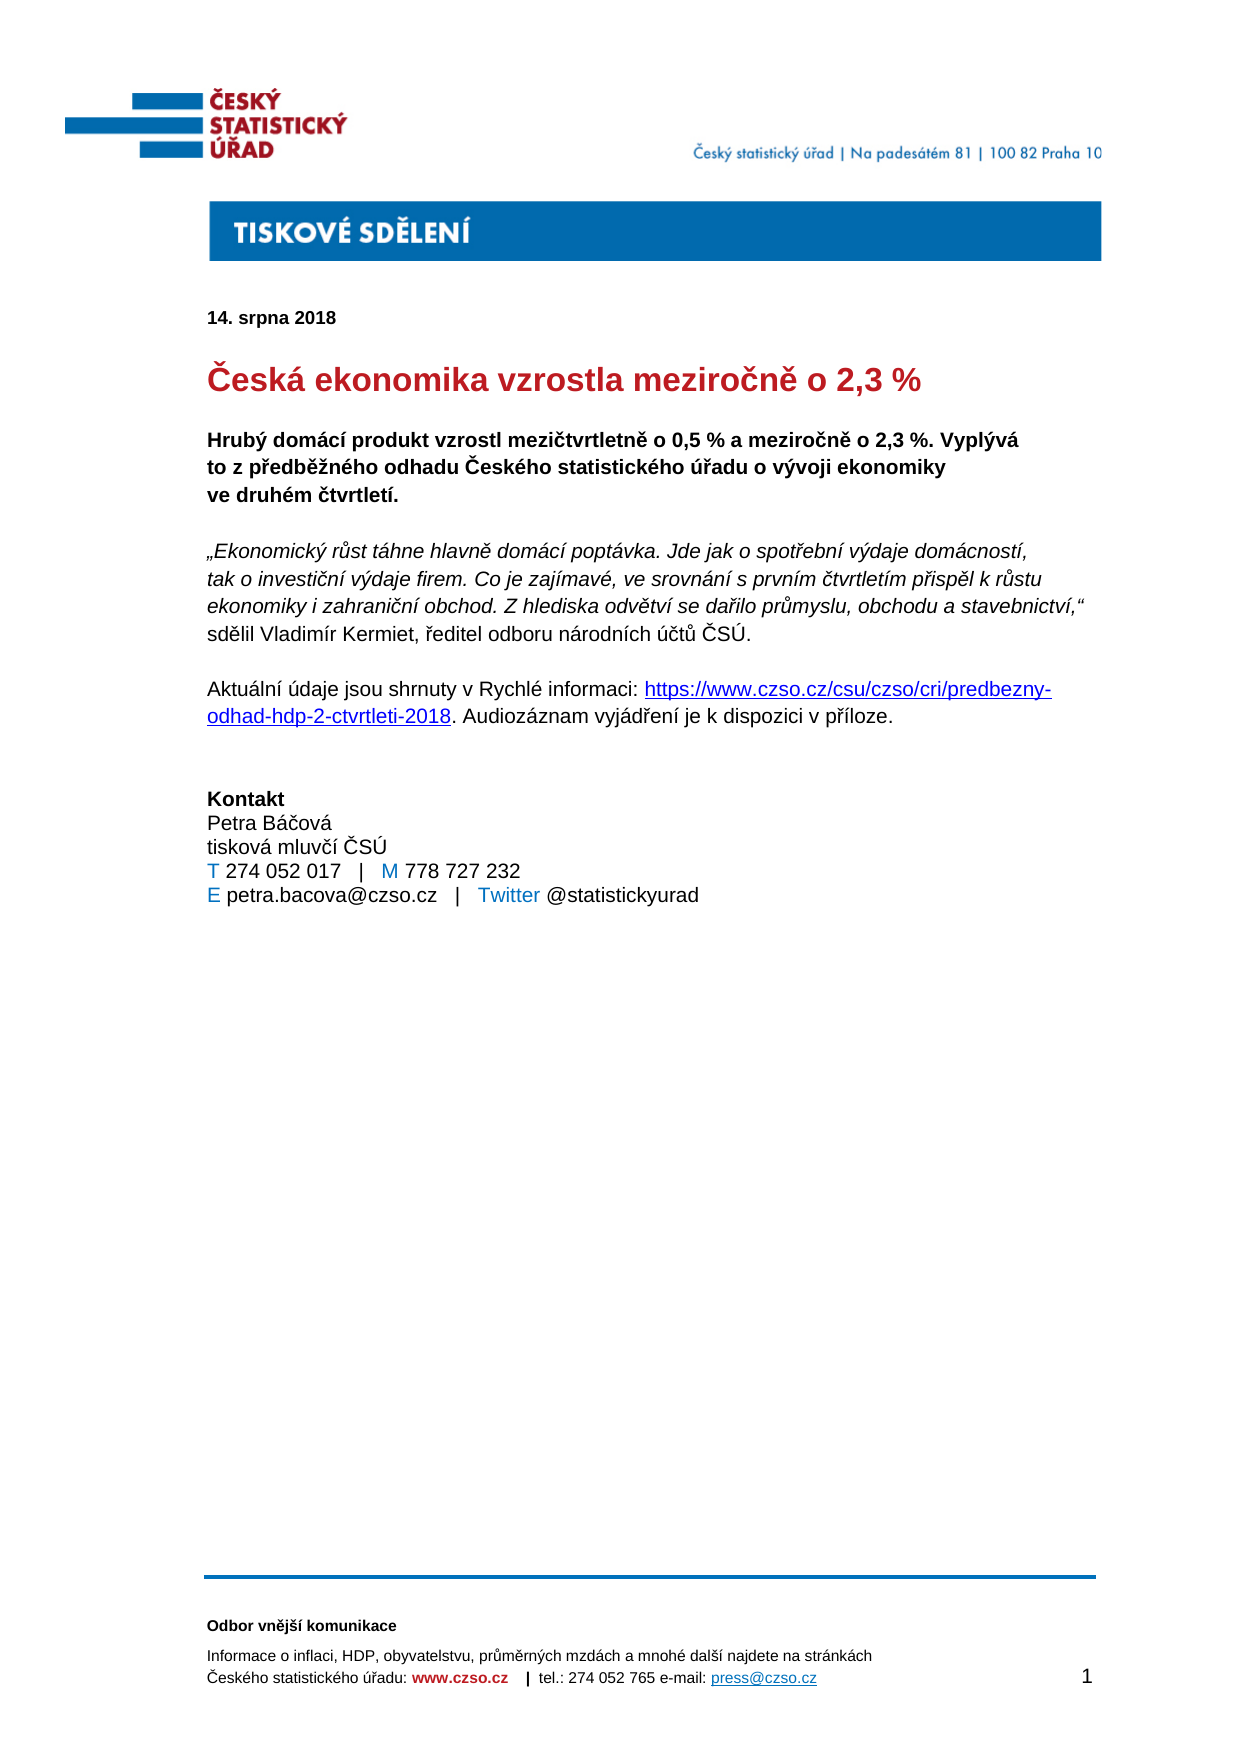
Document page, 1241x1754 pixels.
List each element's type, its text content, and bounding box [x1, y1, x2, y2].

text Petra Báčová [207, 811, 1092, 835]
text Aktuální údaje jsou shrnuty v Rychlé informaci: https://www.czso.cz/csu/czso/cri/predbezny-odhad-hdp-2-ctvrtleti-2018. Audiozáznam vyjádření je k dispozici v příloze. [207, 677, 1092, 728]
title Česká ekonomika vzrostla meziročně o 2,3 % [207, 361, 1092, 398]
text Hrubý domácí produkt vzrostl mezičtvrtletně o 0,5 % a meziročně o 2,3 %. Vyplývá to z předběžného odhadu Českého statistického úřadu o vývoji ekonomiky ve druhém čtvrtletí. [207, 428, 1092, 507]
text E petra.bacova@czso.cz | Twitter @statistickyurad [207, 883, 1092, 907]
picture [65, 88, 1102, 261]
text Kontakt [207, 787, 1092, 811]
text 14. srpna 2018 [207, 307, 1092, 329]
text T 274 052 017 | M 778 727 232 [207, 859, 1092, 883]
text „Ekonomický růst táhne hlavně domácí poptávka. Jde jak o spotřební výdaje domácností, tak o investiční výdaje firem. Co je zajímavé, ve srovnání s prvním čtvrtletím přispěl k růstu ekonomiky i zahraniční obchod. Z hlediska odvětví se dařilo průmyslu, obchodu a stavebnictví,“ sdělil Vladimír Kermiet, ředitel odboru národních účtů ČSÚ. [207, 539, 1092, 646]
text tisková mluvčí ČSÚ [207, 835, 1092, 859]
